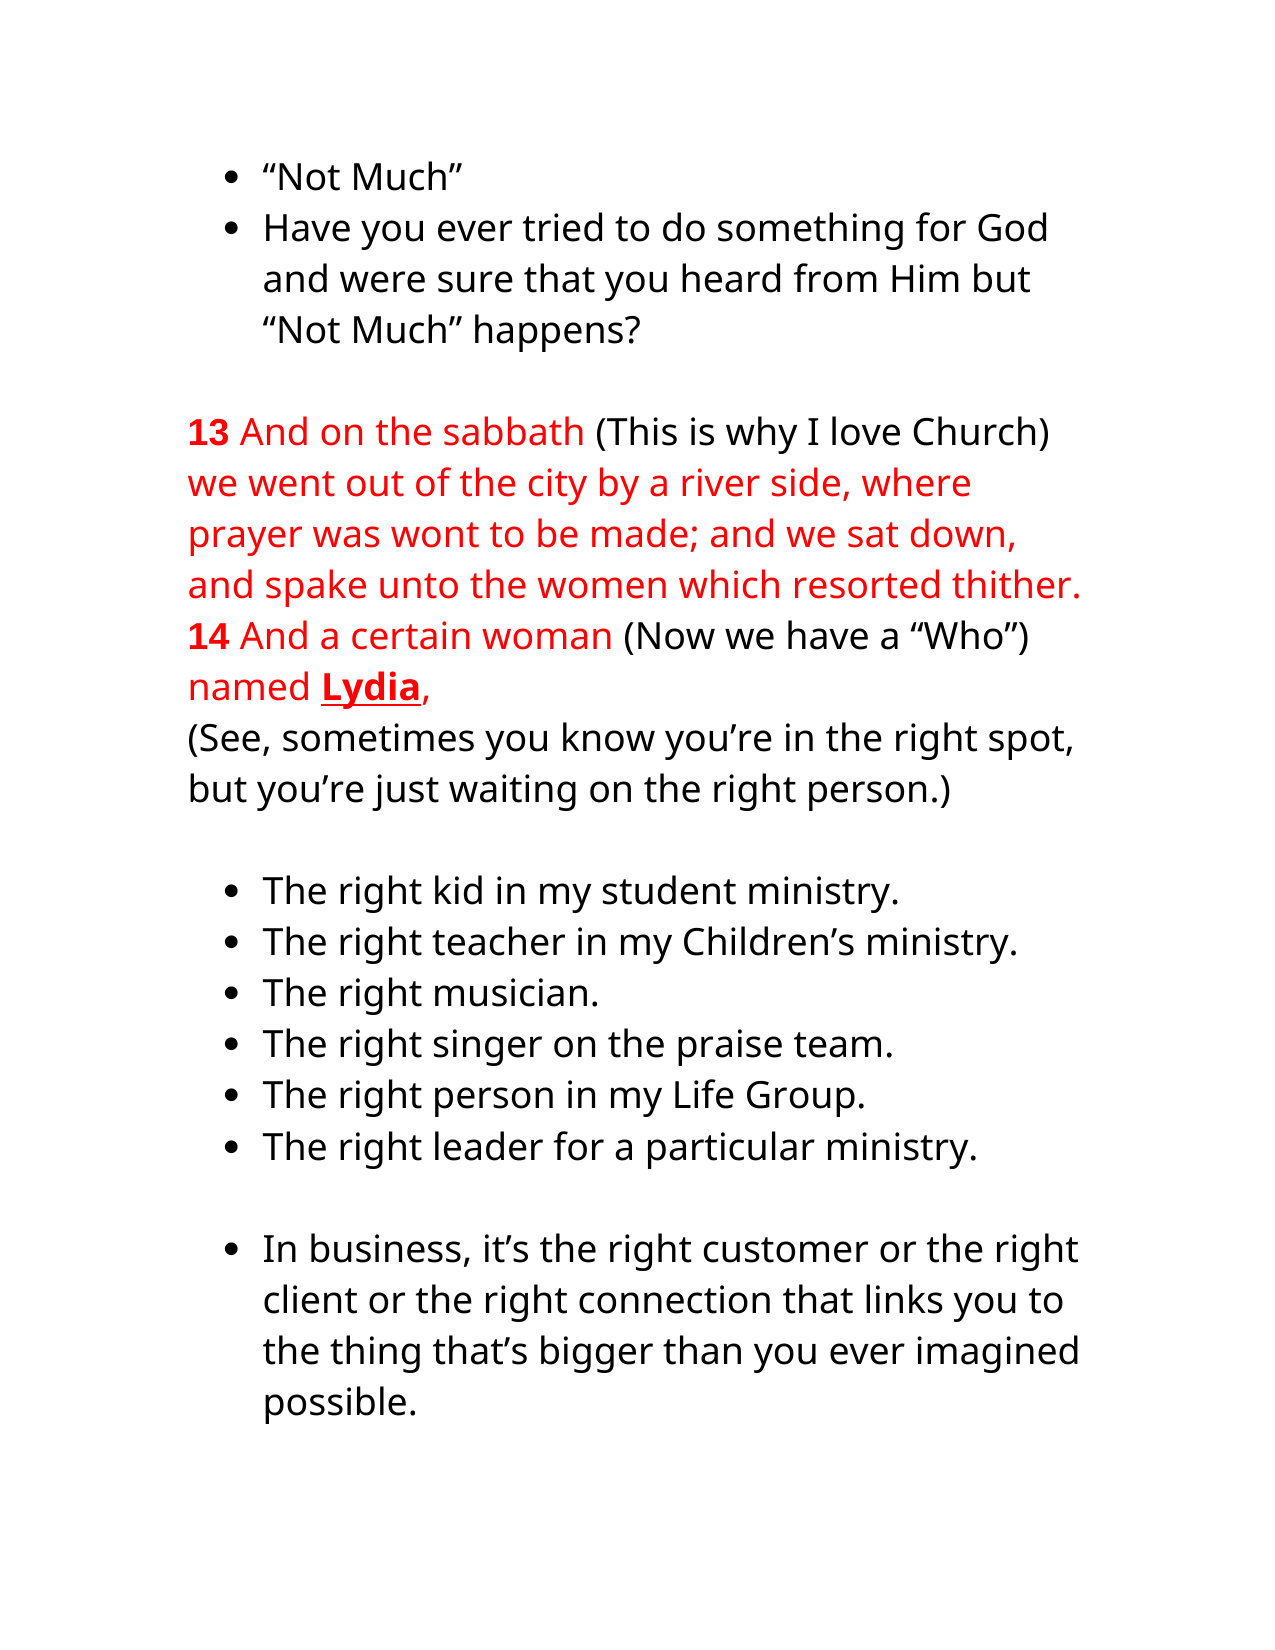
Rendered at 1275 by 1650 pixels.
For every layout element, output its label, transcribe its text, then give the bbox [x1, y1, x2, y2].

text 14 And a certain woman (Now we have a “Who”) named Lydia, [187, 609, 1087, 711]
list The right musician. [225, 967, 1087, 1018]
list In business, it’s the right customer or the right client or the right connection that links you to the thing that’s bigger than you ever imagined possible. [225, 1222, 1087, 1426]
list The right kid in my student ministry. [225, 864, 1087, 916]
list Have you ever tried to do something for God and were sure that you heard from Him but “Not Much” happens? [225, 201, 1087, 354]
list The right singer on the praise team. [225, 1018, 1087, 1069]
text (See, sometimes you know you’re in the right spot, but you’re just waiting on the right person.) [187, 711, 1087, 813]
list The right teacher in my Children’s ministry. [225, 916, 1087, 967]
text 13 And on the sabbath (This is why I love Church) we went out of the city by a river side, where prayer was wont to be made; and we sat down, and spake unto the women which resorted thither. [187, 405, 1087, 609]
list “Not Much” [225, 150, 1087, 201]
list The right person in my Life Group. [225, 1069, 1087, 1120]
list The right leader for a particular ministry. [225, 1120, 1087, 1171]
